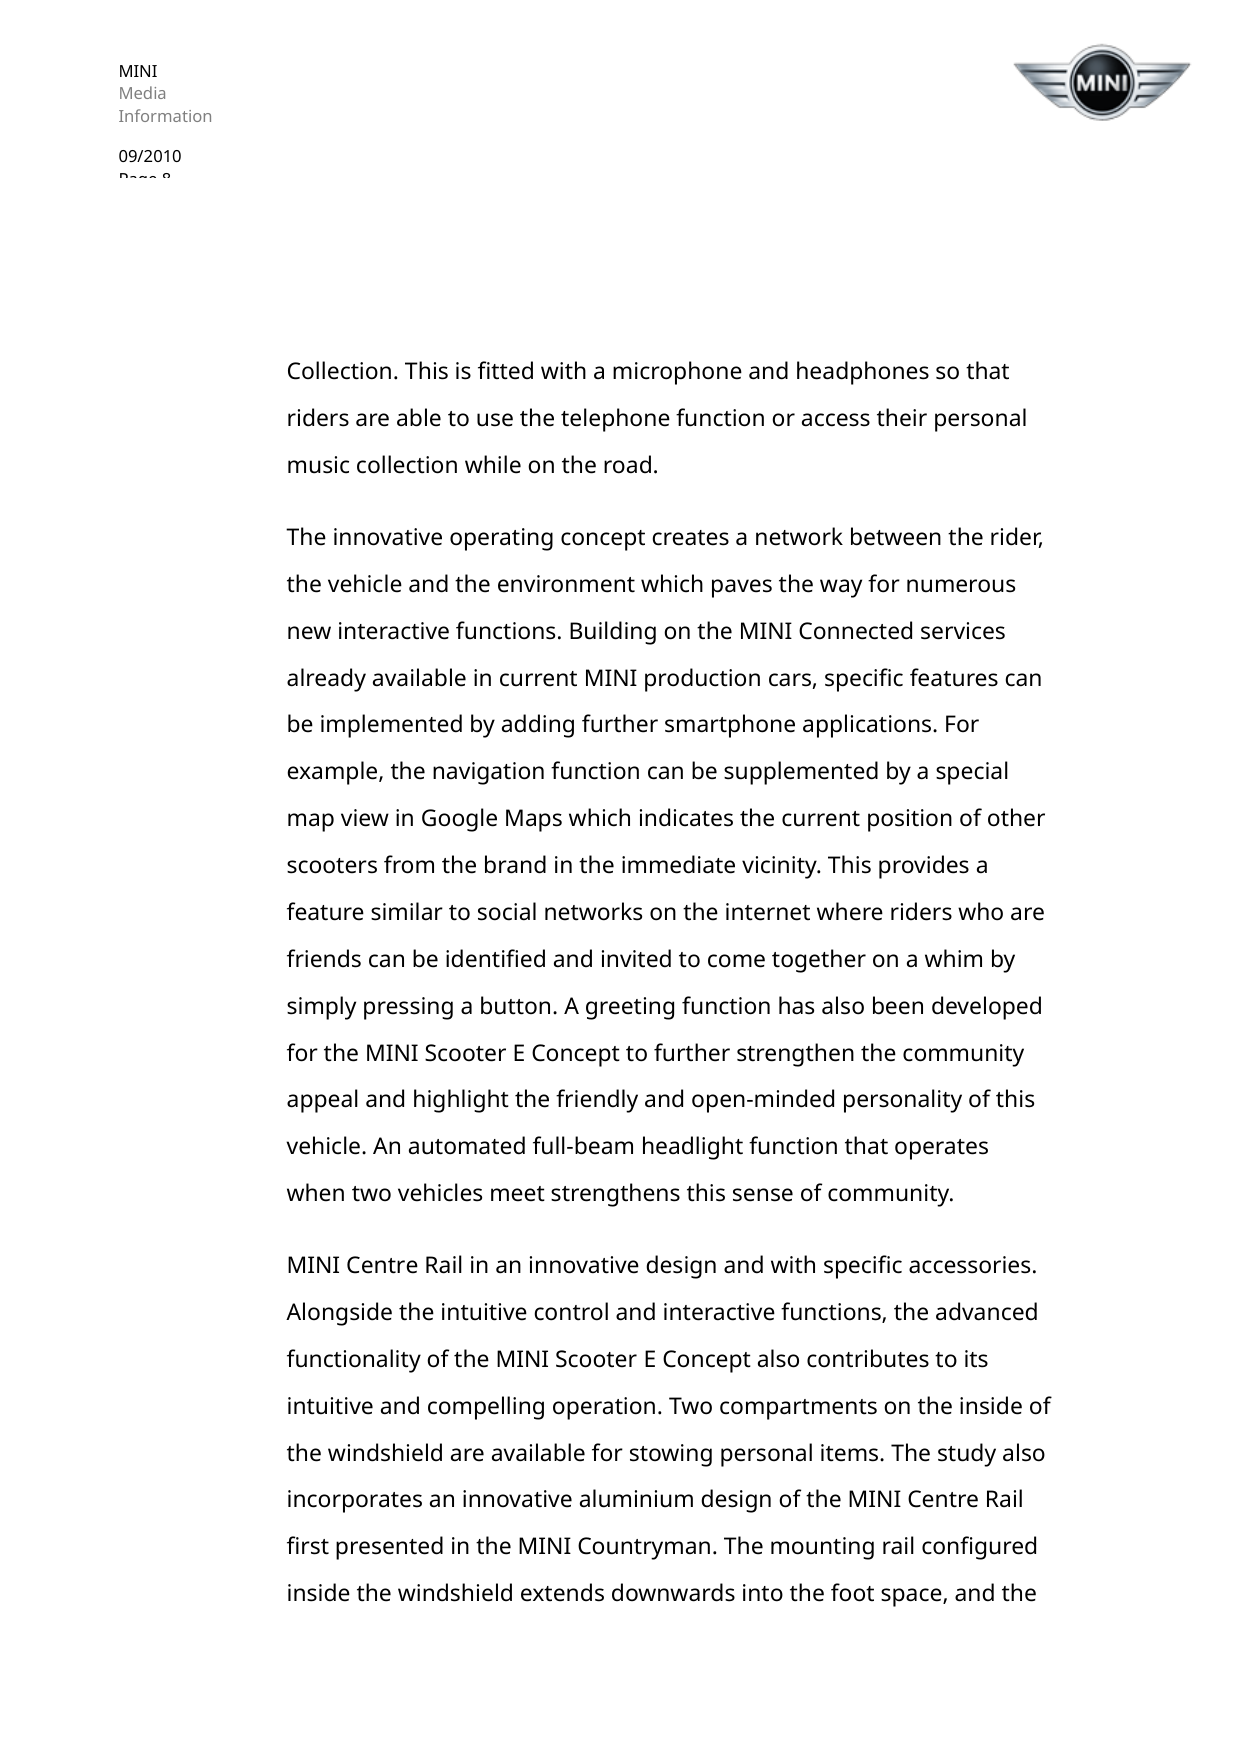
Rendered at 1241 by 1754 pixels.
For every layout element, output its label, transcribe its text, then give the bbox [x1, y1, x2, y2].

text MINI Centre Rail in an innovative design and with specific accessories. [286, 1249, 1054, 1280]
text The innovative operating concept creates a network between the rider, the vehicle and the environment which paves the way for numerous new interactive functions. Building on the MINI Connected services already available in current MINI production cars, specific features can be implemented by adding further smartphone applications. For example, the navigation function can be supplemented by a special map view in Google Maps which indicates the current position of other scooters from the brand in the immediate vicinity. This provides a feature similar to social networks on the internet where riders who are friends can be identified and invited to come together on a whim by simply pressing a button. A greeting function has also been developed for the MINI Scooter E Concept to further strengthen the community appeal and highlight the friendly and open-minded personality of this vehicle. An automated full-beam headlight function that operates when two vehicles meet strengthens this sense of community. [286, 521, 1054, 1208]
picture [1007, 21, 1197, 145]
